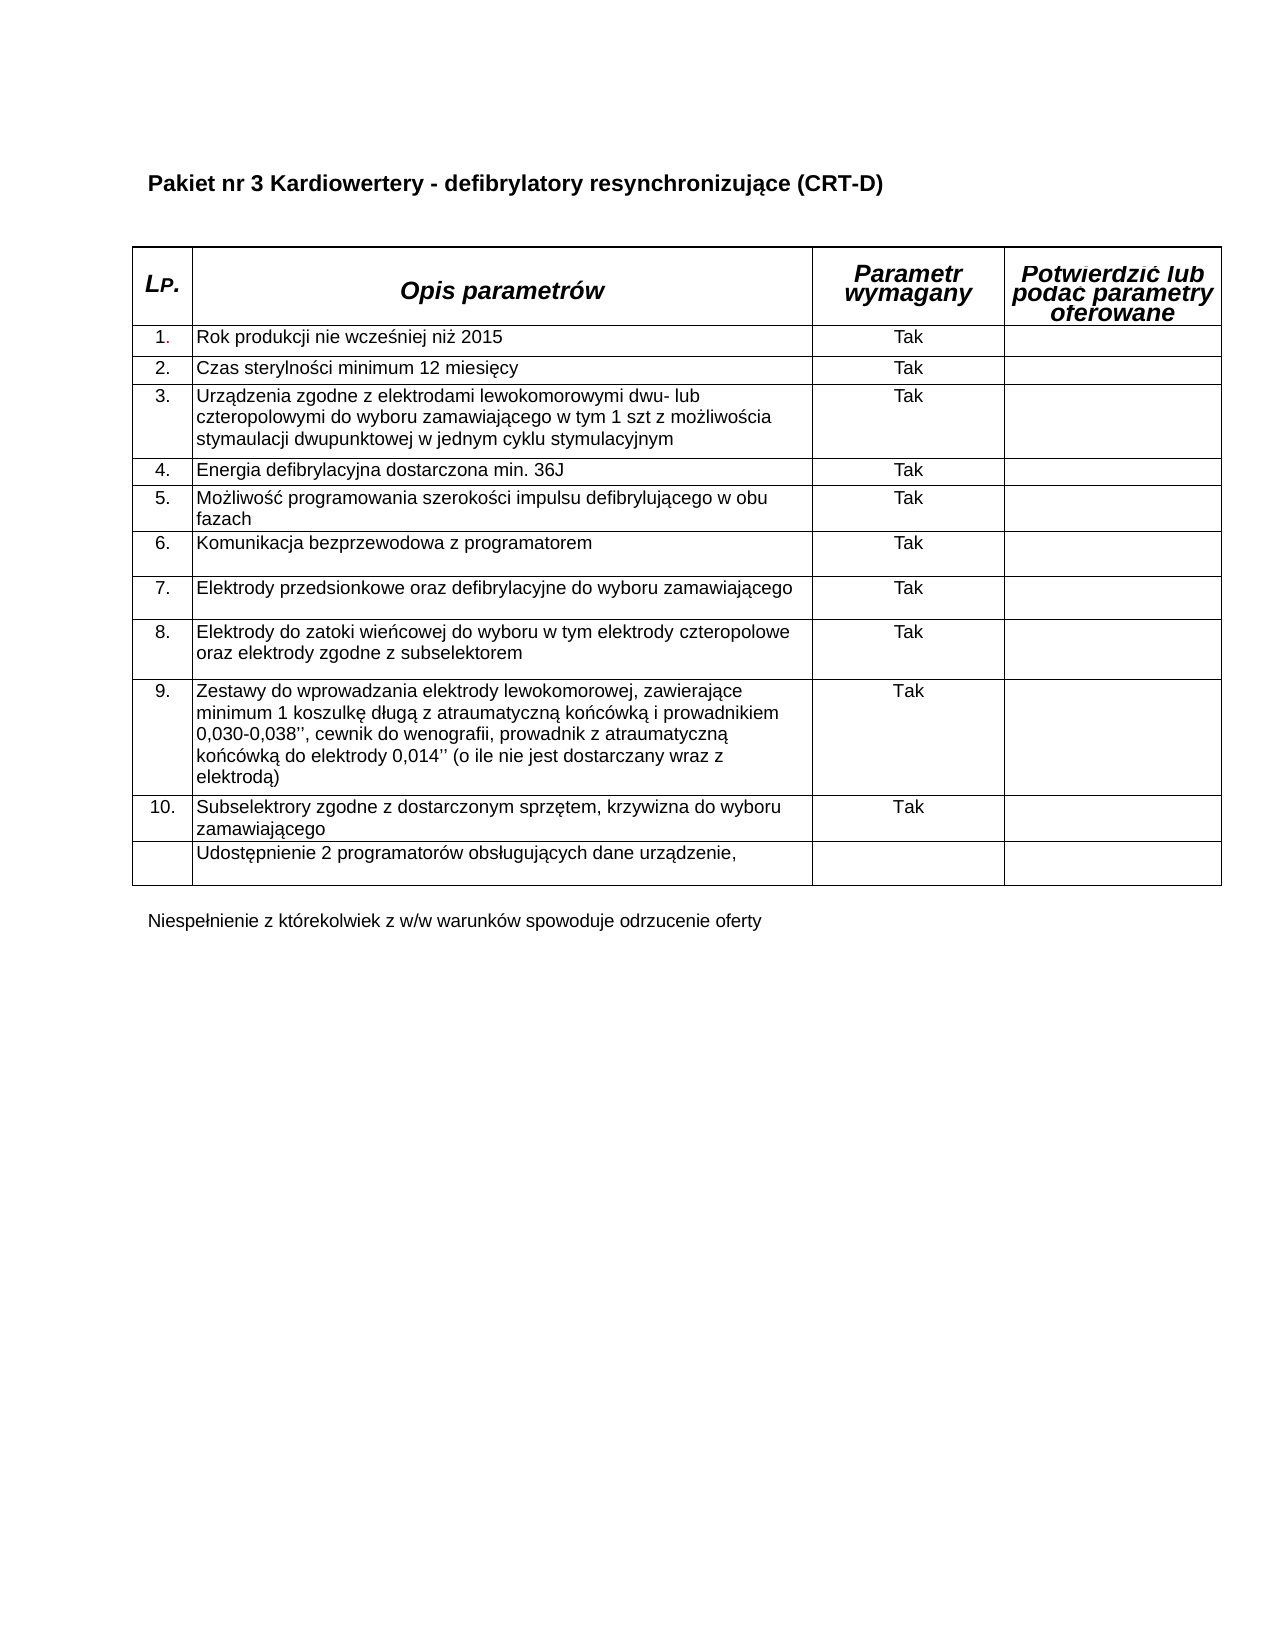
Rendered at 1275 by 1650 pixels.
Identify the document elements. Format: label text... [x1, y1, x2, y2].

table_cell Tak [813, 796, 1004, 841]
table_header Lp. [133, 248, 192, 325]
table_cell Tak [813, 620, 1004, 679]
table_cell Tak [813, 326, 1004, 356]
table_cell [1005, 532, 1221, 576]
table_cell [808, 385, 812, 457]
table_cell 5. [133, 486, 192, 531]
table_cell [1005, 620, 1221, 679]
table_cell [1005, 385, 1221, 457]
table_cell Komunikacja bezprzewodowa z programatorem [193, 532, 812, 576]
table_cell [1005, 796, 1221, 841]
table_cell 6. [133, 532, 192, 576]
table_cell [1005, 459, 1221, 485]
table_cell 7. [133, 577, 192, 619]
table_cell Udostępnienie 2 programatorów obsługujących dane urządzenie, [193, 842, 812, 884]
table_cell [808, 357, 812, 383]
table_cell 4. [133, 459, 192, 485]
table_cell [1005, 326, 1221, 356]
table_cell Tak [813, 577, 1004, 619]
text Niespełnienie z którekolwiek z w/w warunków spowoduje odrzucenie oferty [148, 909, 1167, 931]
table_cell Tak [813, 486, 1004, 531]
table_cell 9. [133, 680, 192, 795]
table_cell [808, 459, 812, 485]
table_cell [1005, 357, 1221, 383]
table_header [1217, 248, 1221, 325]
text Pakiet nr 3 Kardiowertery - defibrylatory resynchronizujące (CRT-D) [148, 170, 1167, 196]
table_header Parametr wymagany [813, 248, 1004, 325]
table_cell Tak [813, 385, 1004, 457]
table_cell Tak [813, 680, 1004, 795]
table_cell 2. [133, 357, 192, 383]
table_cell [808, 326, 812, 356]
table_cell Tak [813, 459, 1004, 485]
table_cell 1. [133, 326, 192, 356]
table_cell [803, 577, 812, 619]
table_cell Elektrody do zatoki wieńcowej do wyboru w tym elektrody czteropolowe oraz elektrody zgodne z subselektorem [193, 620, 812, 679]
table_cell Subselektrory zgodne z dostarczonym sprzętem, krzywizna do wyboru zamawiającego [193, 796, 812, 841]
table_cell Tak [813, 532, 1004, 576]
table_header Opis parametrów [193, 248, 812, 325]
table_cell [813, 842, 1004, 884]
table_cell 3. [133, 385, 192, 457]
table_cell 10. [133, 796, 192, 841]
table_cell 8. [133, 620, 192, 679]
table_cell Tak [813, 357, 1004, 383]
table_cell [1005, 680, 1221, 795]
table_cell [1005, 577, 1221, 619]
table_cell [1005, 486, 1221, 531]
table_cell Zestawy do wprowadzania elektrody lewokomorowej, zawierające minimum 1 koszulkę długą z atraumatyczną końcówką i prowadnikiem 0,030-0,038’’, cewnik do wenografii, prowadnik z atraumatyczną końcówką do elektrody 0,014’’ (o ile nie jest dostarczany wraz z elektrodą) [193, 680, 812, 795]
table_cell [1005, 842, 1221, 884]
table_cell [133, 842, 192, 884]
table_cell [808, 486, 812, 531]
